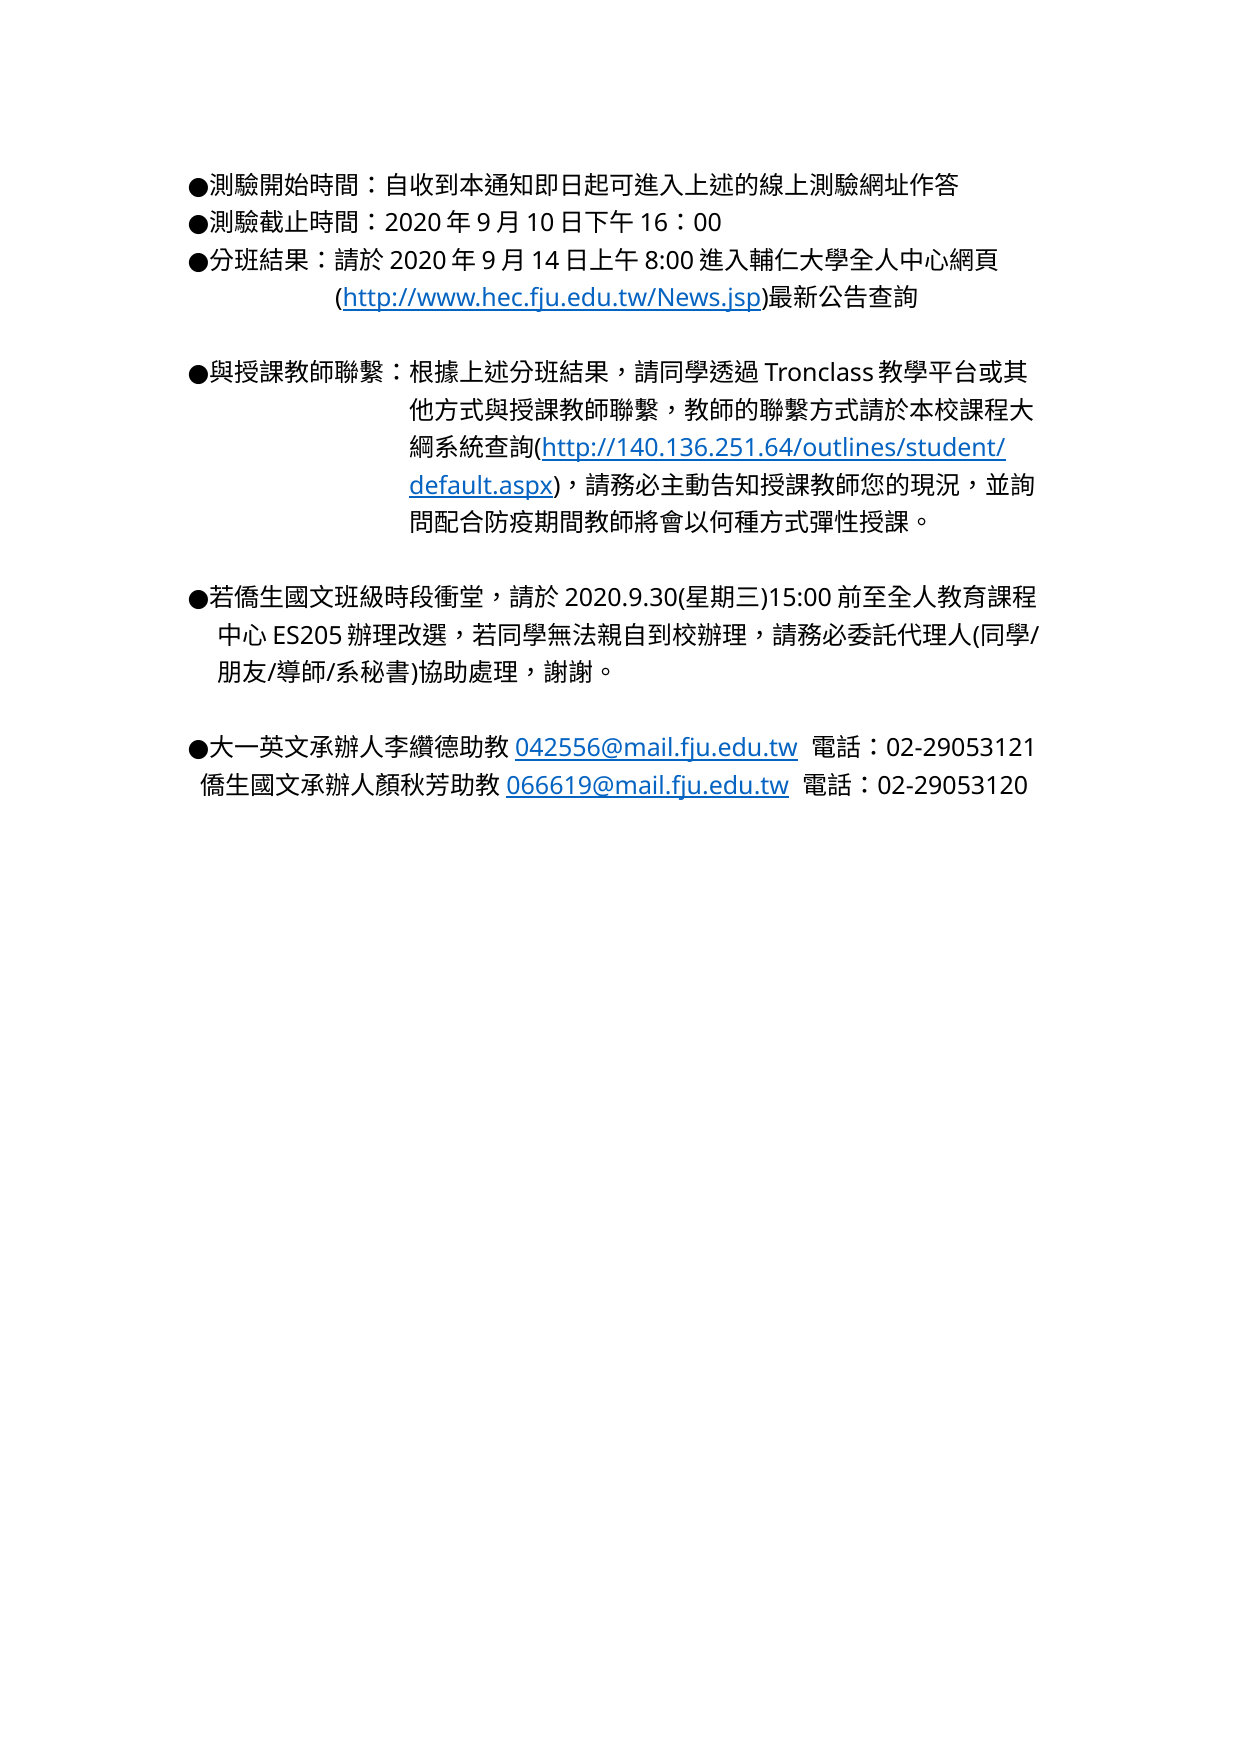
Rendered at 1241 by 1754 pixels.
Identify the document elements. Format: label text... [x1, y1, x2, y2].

text 僑生國文承辦人顏秋芳助教 066619@mail.fju.edu.tw 電話：02-29053120 [187, 764, 1048, 802]
text ●與授課教師聯繫：根據上述分班結果，請同學透過Tronclass教學平台或其他方式與授課教師聯繫，教師的聯繫方式請於本校課程大綱系統查詢(http://140.136.251.64/outlines/student/default.aspx)，請務必主動告知授課教師您的現況，並詢問配合防疫期間教師將會以何種方式彈性授課。 [187, 352, 1048, 539]
text ●若僑生國文班級時段衝堂，請於2020.9.30(星期三)15:00前至全人教育課程中心ES205辦理改選，若同學無法親自到校辦理，請務必委託代理人(同學/朋友/導師/系秘書)協助處理，謝謝。 [187, 577, 1048, 689]
text ●大一英文承辦人李纘德助教 042556@mail.fju.edu.tw 電話：02-29053121 [187, 727, 1048, 764]
text ●測驗截止時間：2020年9月10日下午16：00 [187, 202, 1048, 239]
text ●測驗開始時間：自收到本通知即日起可進入上述的線上測驗網址作答 [187, 164, 1048, 202]
text ●分班結果：請於2020年9月14日上午8:00進入輔仁大學全人中心網頁(http://www.hec.fju.edu.tw/News.jsp)最新公告查詢 [187, 239, 1048, 314]
